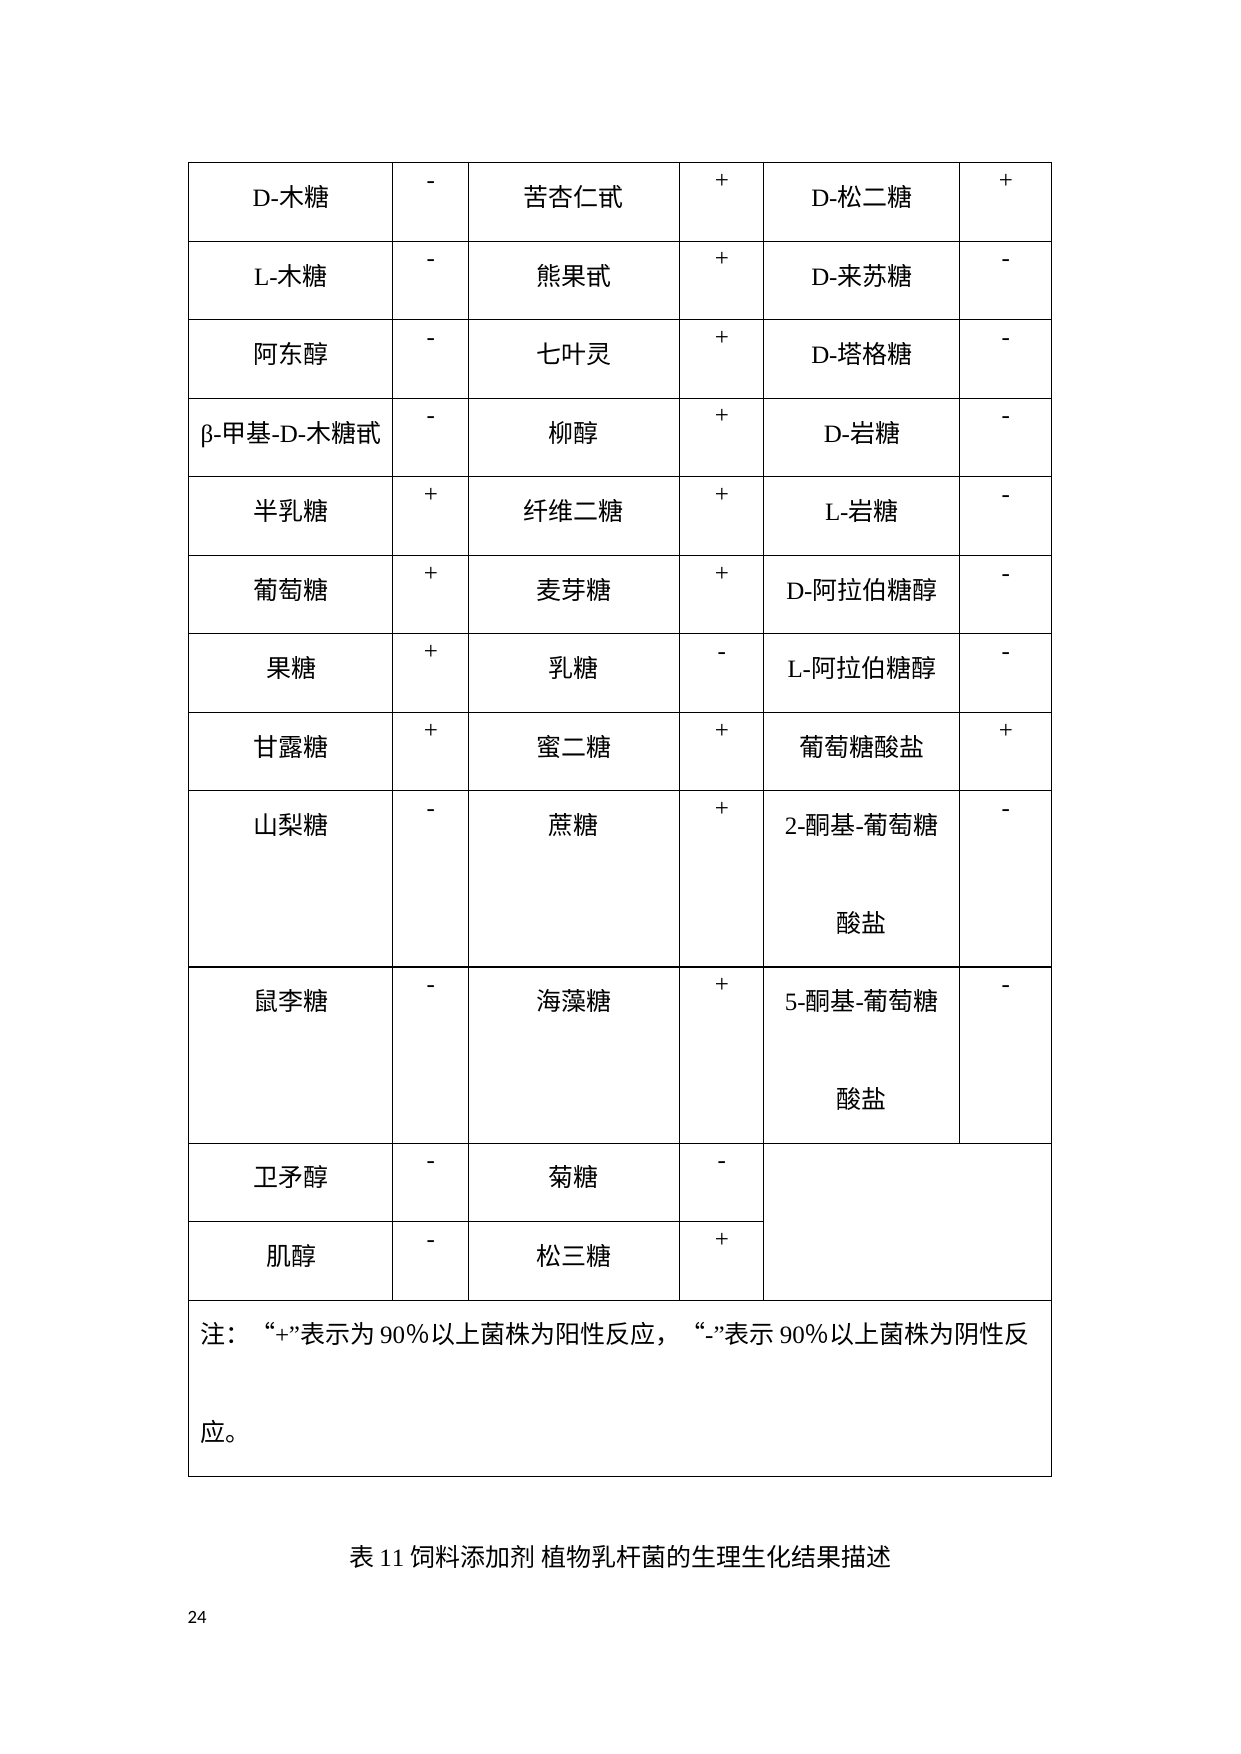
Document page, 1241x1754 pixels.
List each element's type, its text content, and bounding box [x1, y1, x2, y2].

table_cell - [393, 1222, 468, 1299]
table_cell - [393, 1144, 468, 1221]
table_cell 蜜二糖 [469, 713, 679, 790]
table_cell - [960, 791, 1051, 966]
table_cell 山梨糖 [189, 791, 392, 966]
table_cell + [680, 556, 763, 633]
table_cell + [960, 163, 1051, 241]
table_cell [764, 1144, 1051, 1299]
table_cell 2-酮基-葡萄糖酸盐 [764, 791, 959, 966]
table_cell - [960, 968, 1051, 1142]
table_cell + [680, 477, 763, 555]
table_cell 七叶灵 [469, 320, 679, 398]
table_cell 柳醇 [469, 399, 679, 476]
table_cell 苦杏仁甙 [469, 163, 679, 241]
table_cell + [680, 163, 763, 241]
table_cell 阿东醇 [189, 320, 392, 398]
table_cell 5-酮基-葡萄糖酸盐 [764, 968, 959, 1142]
table_cell + [393, 477, 468, 555]
table_cell - [393, 399, 468, 476]
table_cell D-来苏糖 [764, 242, 959, 319]
table_cell 菊糖 [469, 1144, 679, 1221]
table_cell D-塔格糖 [764, 320, 959, 398]
table_cell + [393, 713, 468, 790]
table_cell + [960, 713, 1051, 790]
table_cell - [960, 399, 1051, 476]
table_cell 果糖 [189, 634, 392, 712]
table_cell + [680, 968, 763, 1142]
table_cell - [393, 791, 468, 966]
table_cell 纤维二糖 [469, 477, 679, 555]
table_cell D-木糖 [189, 163, 392, 241]
table_cell - [680, 1144, 763, 1221]
table_cell - [393, 968, 468, 1142]
table_cell - [960, 320, 1051, 398]
table_cell 卫矛醇 [189, 1144, 392, 1221]
table_cell + [393, 556, 468, 633]
table_cell + [680, 242, 763, 319]
table_cell 葡萄糖酸盐 [764, 713, 959, 790]
table_cell L-阿拉伯糖醇 [764, 634, 959, 712]
table_cell - [960, 477, 1051, 555]
table_cell - [680, 634, 763, 712]
table_cell - [393, 320, 468, 398]
table_cell + [393, 634, 468, 712]
table_cell + [680, 399, 763, 476]
table_cell - [960, 242, 1051, 319]
table_cell β-甲基-D-木糖甙 [189, 399, 392, 476]
table_cell 麦芽糖 [469, 556, 679, 633]
table_cell L-木糖 [189, 242, 392, 319]
table_cell - [393, 163, 468, 241]
table_cell 熊果甙 [469, 242, 679, 319]
table_cell 松三糖 [469, 1222, 679, 1299]
table_cell 半乳糖 [189, 477, 392, 555]
table_cell 肌醇 [189, 1222, 392, 1299]
table_cell L-岩糖 [764, 477, 959, 555]
table_cell 注：“+”表示为90％以上菌株为阳性反应，“-”表示90％以上菌株为阴性反应。 [189, 1301, 1051, 1476]
table_cell 乳糖 [469, 634, 679, 712]
table_cell + [680, 1222, 763, 1299]
table_cell + [680, 791, 763, 966]
table_cell - [960, 634, 1051, 712]
table_cell - [393, 242, 468, 319]
text 表11 饲料添加剂 植物乳杆菌的生理生化结果描述 [187, 1523, 1053, 1588]
table_cell 葡萄糖 [189, 556, 392, 633]
table_cell 甘露糖 [189, 713, 392, 790]
table_cell 蔗糖 [469, 791, 679, 966]
table_cell + [680, 713, 763, 790]
table_cell - [960, 556, 1051, 633]
table_cell 鼠李糖 [189, 968, 392, 1142]
table_cell D-阿拉伯糖醇 [764, 556, 959, 633]
table_cell + [680, 320, 763, 398]
table_cell D-岩糖 [764, 399, 959, 476]
table_cell 海藻糖 [469, 968, 679, 1142]
table_cell D-松二糖 [764, 163, 959, 241]
